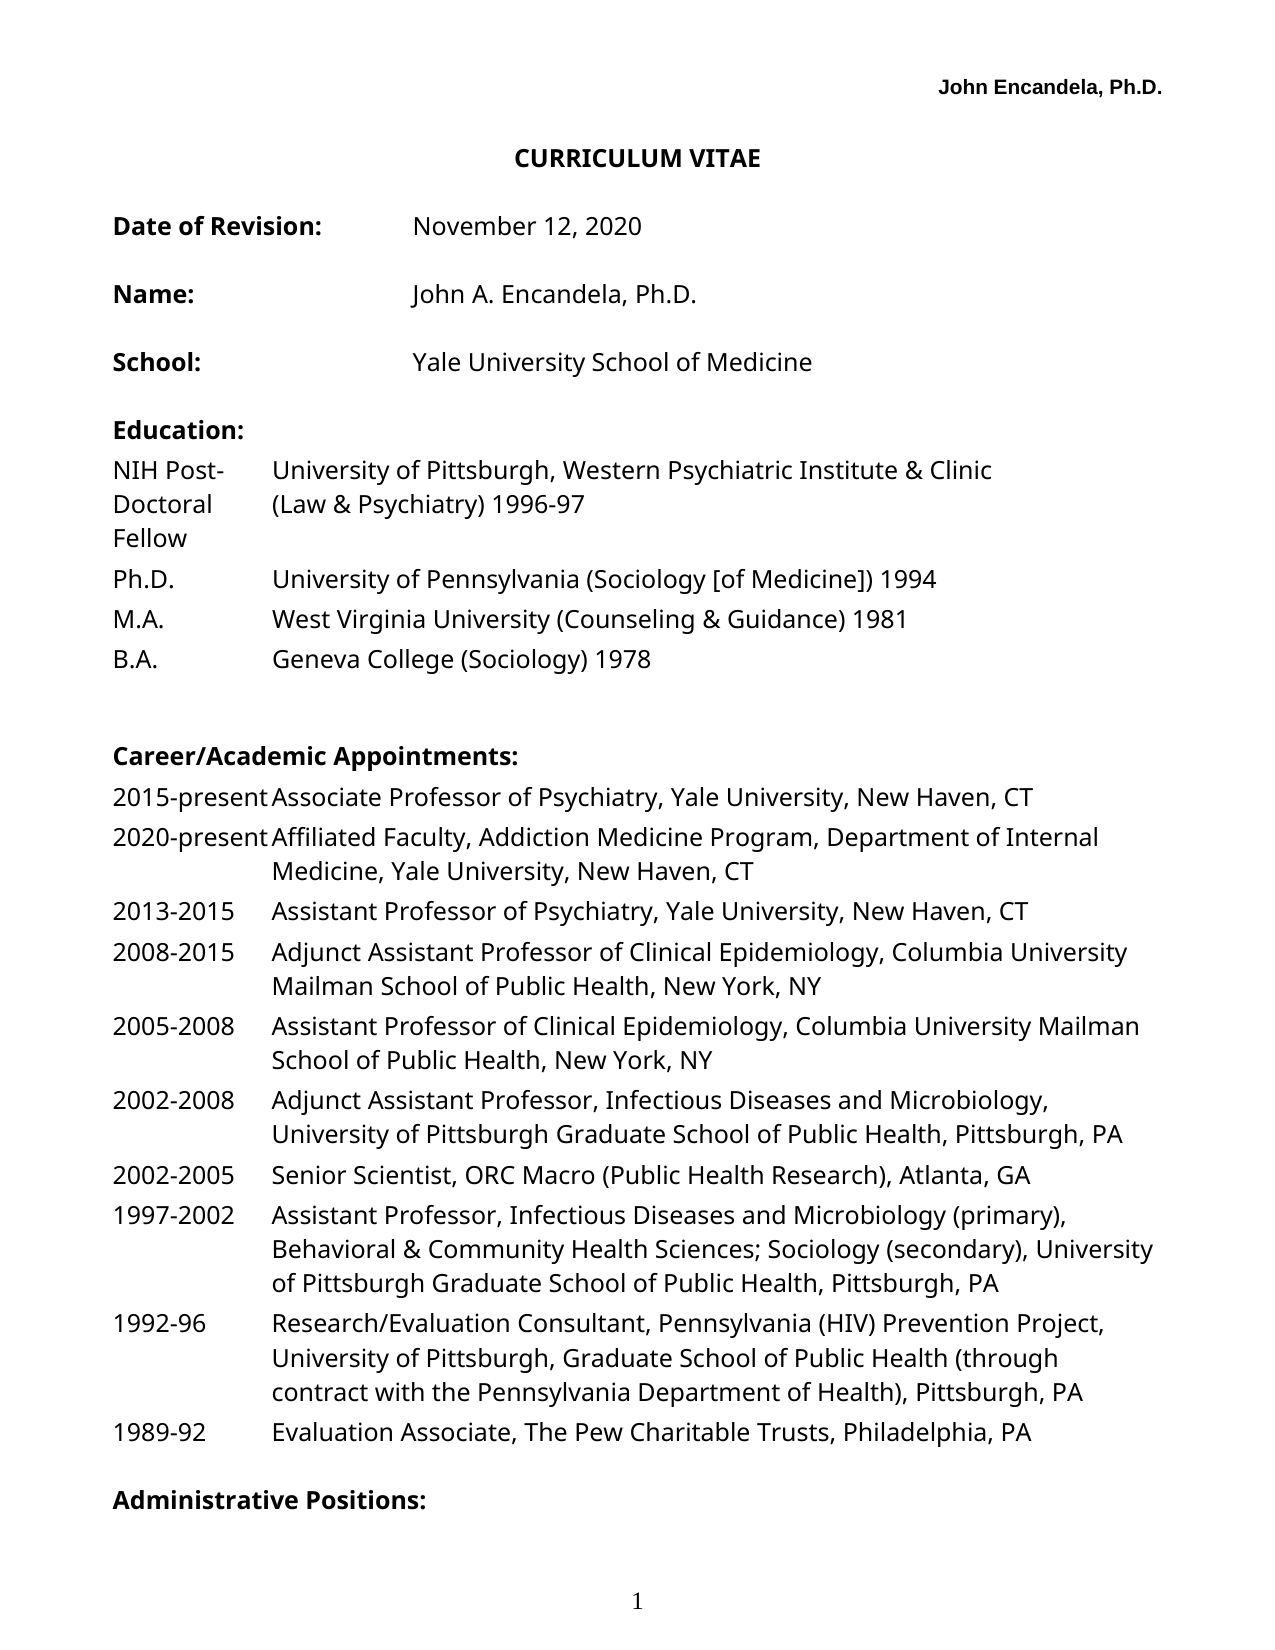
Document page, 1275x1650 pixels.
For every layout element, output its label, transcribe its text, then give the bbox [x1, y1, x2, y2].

text Fellow [112, 521, 1162, 555]
text M.A. West Virginia University (Counseling & Guidance) 1981 [112, 602, 1162, 636]
text 2005-2008 Assistant Professor of Clinical Epidemiology, Columbia University Mailman School of Public Health, New York, NY [112, 1009, 1162, 1077]
text 2002-2005 Senior Scientist, ORC Macro (Public Health Research), Atlanta, GA [112, 1157, 1162, 1191]
text B.A. Geneva College (Sociology) 1978 [112, 642, 1162, 676]
text Name: John A. Encandela, Ph.D. [112, 276, 1162, 311]
text School: Yale University School of Medicine [112, 344, 1162, 379]
text 2008-2015 Adjunct Assistant Professor of Clinical Epidemiology, Columbia University Mailman School of Public Health, New York, NY [112, 934, 1162, 1002]
text 2013-2015 Assistant Professor of Psychiatry, Yale University, New Haven, CT [112, 894, 1162, 928]
text 2015-present Associate Professor of Psychiatry, Yale University, New Haven, CT [112, 779, 1162, 813]
text 2002-2008 Adjunct Assistant Professor, Infectious Diseases and Microbiology, University of Pittsburgh Graduate School of Public Health, Pittsburgh, PA [112, 1083, 1162, 1151]
text Ph.D. University of Pennsylvania (Sociology [of Medicine]) 1994 [112, 561, 1162, 596]
title CURRICULUM VITAE [112, 140, 1162, 174]
text Administrative Positions: [112, 1483, 1162, 1517]
text Date of Revision: November 12, 2020 [112, 208, 1162, 242]
text Career/Academic Appointments: [112, 739, 1162, 773]
text 1992-96 Research/Evaluation Consultant, Pennsylvania (HIV) Prevention Project, University of Pittsburgh, Graduate School of Public Health (through contract with the Pennsylvania Department of Health), Pittsburgh, PA [112, 1306, 1162, 1408]
text 2020-present Affiliated Faculty, Addiction Medicine Program, Department of Internal Medicine, Yale University, New Haven, CT [112, 819, 1162, 888]
text Education: [112, 413, 1162, 447]
text Doctoral (Law & Psychiatry) 1996-97 [112, 487, 1162, 521]
text NIH Post- University of Pittsburgh, Western Psychiatric Institute & Clinic [112, 453, 1162, 487]
text 1997-2002 Assistant Professor, Infectious Diseases and Microbiology (primary), Behavioral & Community Health Sciences; Sociology (secondary), University of Pittsburgh Graduate School of Public Health, Pittsburgh, PA [112, 1198, 1162, 1300]
text 1989-92 Evaluation Associate, The Pew Charitable Trusts, Philadelphia, PA [112, 1414, 1162, 1449]
